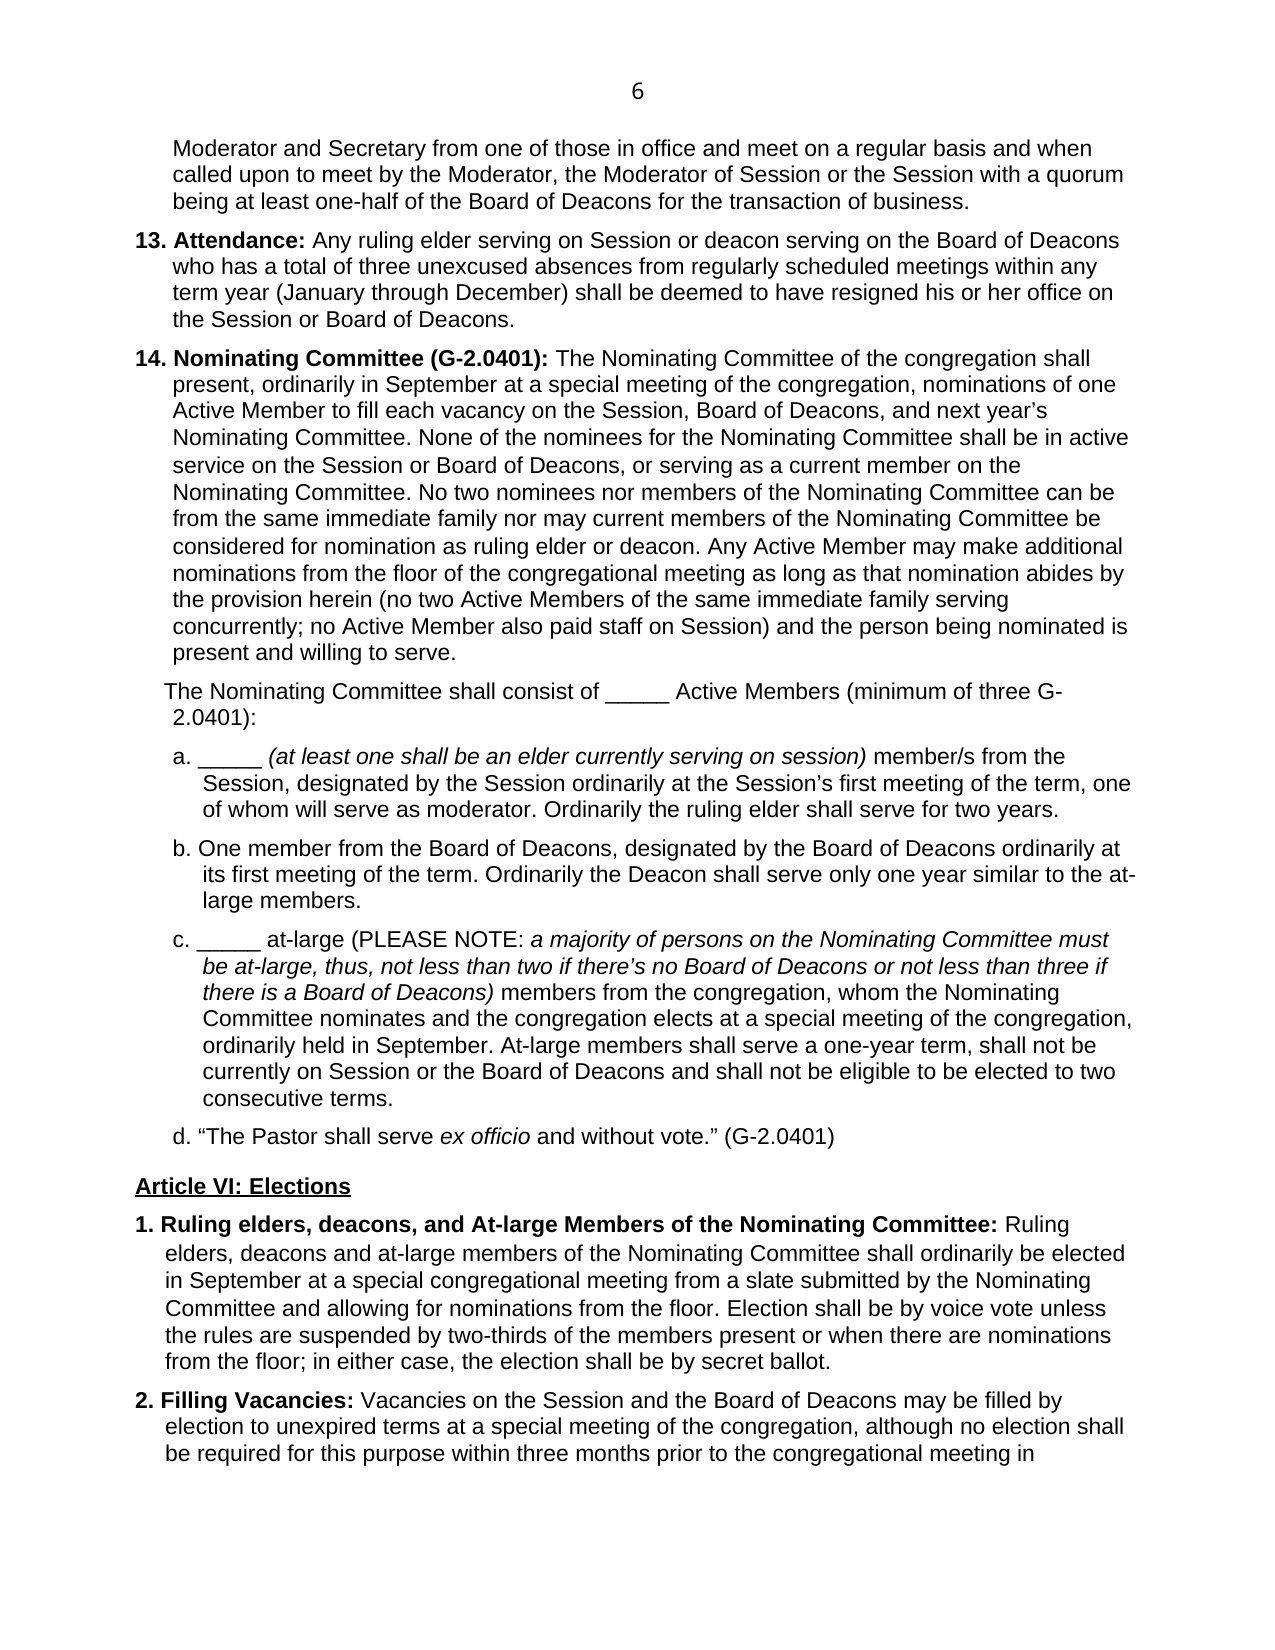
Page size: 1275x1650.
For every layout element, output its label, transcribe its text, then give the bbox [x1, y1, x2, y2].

text b. One member from the Board of Deacons, designated by the Board of Deacons ordinarily at its first meeting of the term. Ordinarily the Deacon shall serve only one year similar to the at-large members. [172, 835, 1140, 914]
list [135, 135, 1140, 214]
list 13. Attendance: Any ruling elder serving on Session or deacon serving on the Board of Deacons who has a total of three unexcused absences from regularly scheduled meetings within any term year (January through December) shall be deemed to have resigned his or her office on the Session or Board of Deacons. [135, 227, 1140, 332]
list The Nominating Committee shall consist of _____ Active Members (minimum of three G-2.0401): [135, 678, 1140, 731]
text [135, 1387, 1140, 1466]
text a. _____ (at least one shall be an elder currently serving on session) member/s from the Session, designated by the Session ordinarily at the Session’s first meeting of the term, one of whom will serve as moderator. Ordinarily the ruling elder shall serve for two years. [172, 743, 1140, 822]
text Article VI: Elections [135, 1173, 1140, 1199]
list 14. Nominating Committee (G-2.0401): The Nominating Committee of the congregation shall present, ordinarily in September at a special meeting of the congregation, nominations of one Active Member to fill each vacancy on the Session, Board of Deacons, and next year’s Nominating Committee. None of the nominees for the Nominating Committee shall be in active service on the Session or Board of Deacons, or serving as a current member on the Nominating Committee. No two nominees nor members of the Nominating Committee can be from the same immediate family nor may current members of the Nominating Committee be considered for nomination as ruling elder or deacon. Any Active Member may make additional nominations from the floor of the congregational meeting as long as that nomination abides by the provision herein (no two Active Members of the same immediate family serving concurrently; no Active Member also paid staff on Session) and the person being nominated is present and willing to serve. [135, 344, 1140, 666]
text 1. Ruling elders, deacons, and At-large Members of the Nominating Committee: Ruling elders, deacons and at-large members of the Nominating Committee shall ordinarily be elected in September at a special congregational meeting from a slate submitted by the Nominating Committee and allowing for nominations from the floor. Election shall be by voice vote unless the rules are suspended by two-thirds of the members present or when there are nominations from the floor; in either case, the election shall be by secret ballot. [135, 1211, 1140, 1374]
text c. _____ at-large (PLEASE NOTE: a majority of persons on the Nominating Committee must be at-large, thus, not less than two if there’s no Board of Deacons or not less than three if there is a Board of Deacons) members from the congregation, whom the Nominating Committee nominates and the congregation elects at a special meeting of the congregation, ordinarily held in September. At-large members shall serve a one-year term, shall not be currently on Session or the Board of Deacons and shall not be eligible to be elected to two consecutive terms. [172, 926, 1140, 1111]
text d. “The Pastor shall serve ex officio and without vote.” (G-2.0401) [172, 1123, 1140, 1150]
